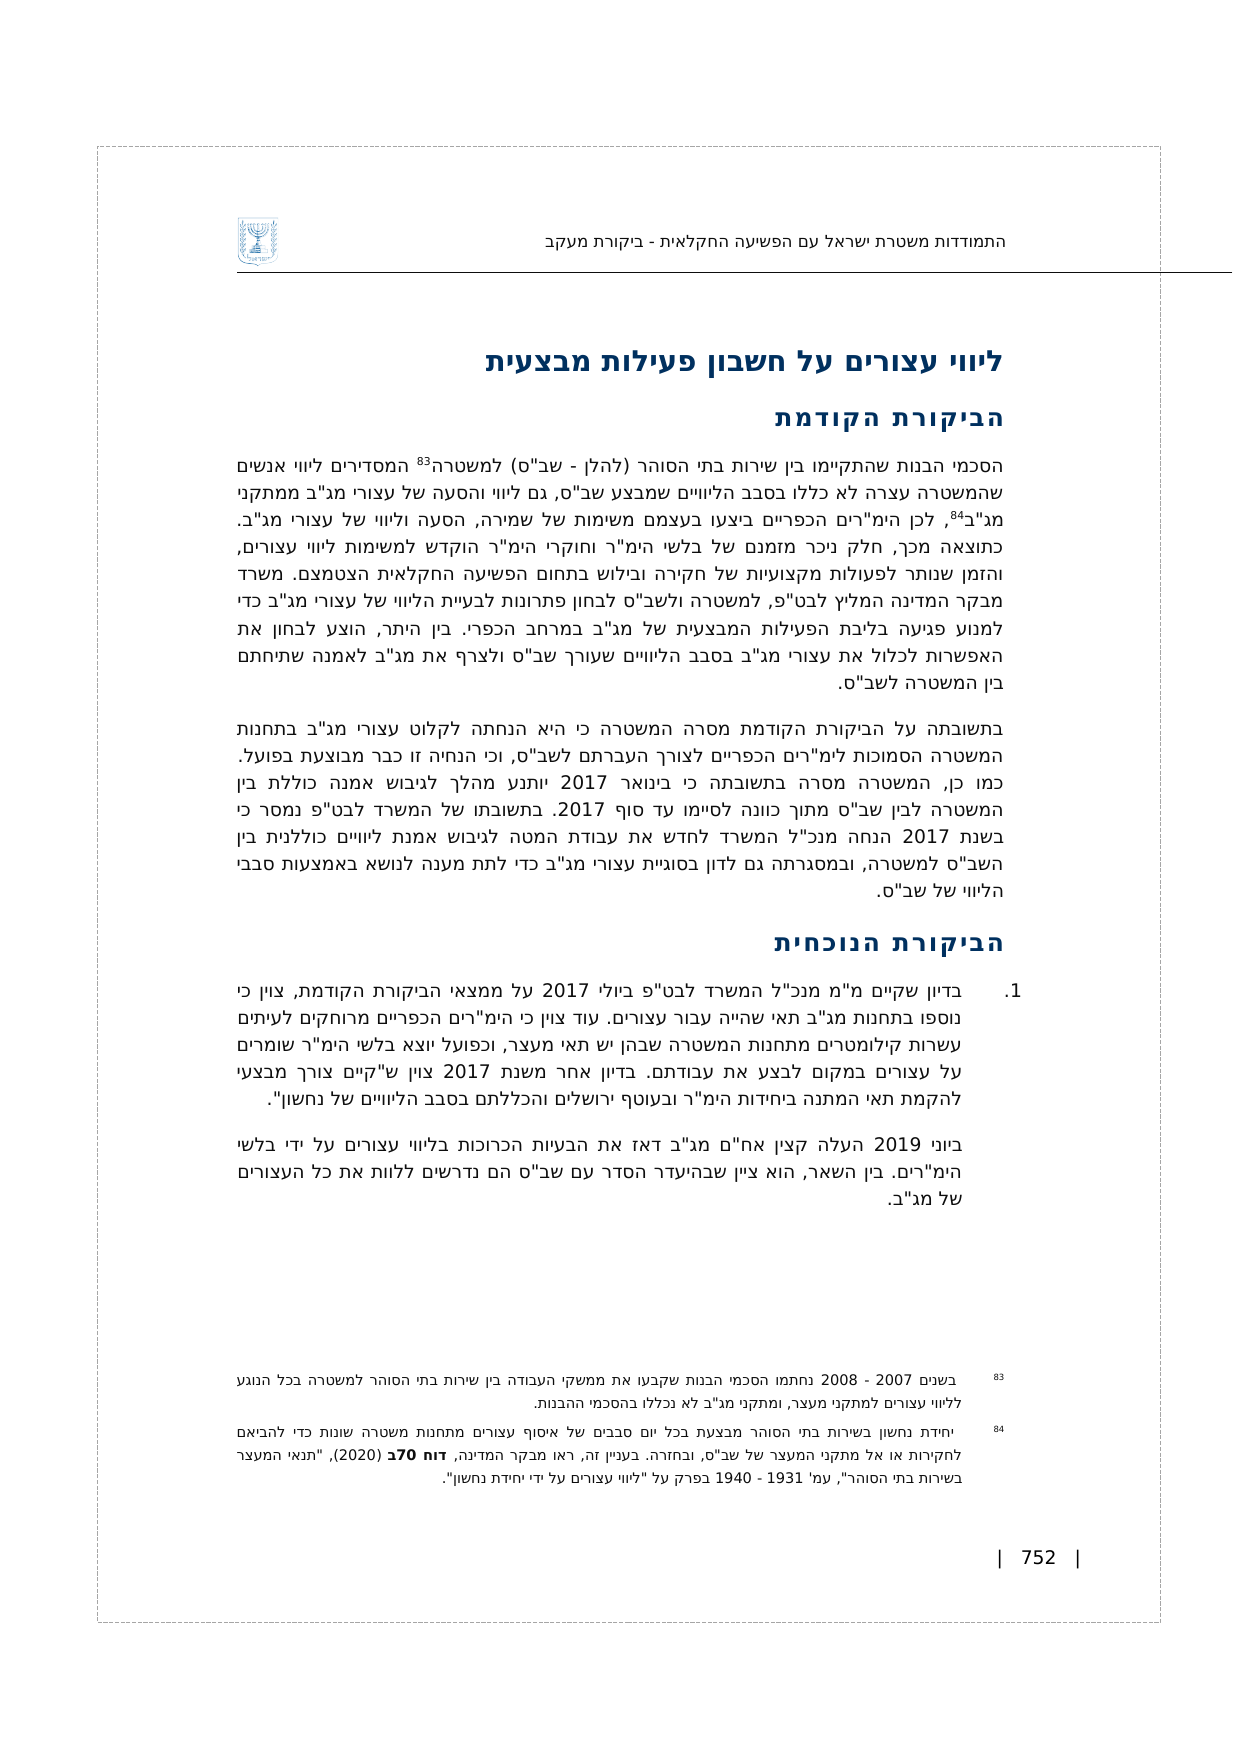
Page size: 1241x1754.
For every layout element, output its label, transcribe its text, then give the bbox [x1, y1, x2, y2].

text הסכמי הבנות שהתקיימו בין שירות בתי הסוהר (להלן - שב"ס) למשטרה המסדירים ליווי אנשים שהמשטרה עצרה לא כללו בסבב הליוויים שמבצע שב"ס, גם ליווי והסעה של עצורי מג"ב ממתקני מג"ב, לכן הימ"רים הכפריים ביצעו בעצמם משימות של שמירה, הסעה וליווי של עצורי מג"ב. כתוצאה מכך, חלק ניכר מזמנם של בלשי הימ"ר וחוקרי הימ"ר הוקדש למשימות ליווי עצורים, והזמן שנותר לפעולות מקצועיות של חקירה ובילוש בתחום הפשיעה החקלאית הצטמצם. משרד מבקר המדינה המליץ לבט"פ, למשטרה ולשב"ס לבחון פתרונות לבעיית הליווי של עצורי מג"ב כדי למנוע פגיעה בליבת הפעילות המבצעית של מג"ב במרחב הכפרי. בין היתר, הוצע לבחון את האפשרות לכלול את עצורי מג"ב בסבב הליוויים שעורך שב"ס ולצרף את מג"ב לאמנה שתיחתם בין המשטרה לשב"ס. [236, 451, 1004, 694]
text ליווי עצורים על חשבון פעילות מבצעית [236, 344, 1004, 378]
text הביקורת הנוכחית [236, 928, 1004, 957]
text בתשובתה על הביקורת הקודמת מסרה המשטרה כי היא הנחתה לקלוט עצורי מג"ב בתחנות המשטרה הסמוכות לימ"רים הכפריים לצורך העברתם לשב"ס, וכי הנחיה זו כבר מבוצעת בפועל. כמו כן, המשטרה מסרה בתשובתה כי בינואר 2017 יותנע מהלך לגיבוש אמנה כוללת בין המשטרה לבין שב"ס מתוך כוונה לסיימו עד סוף 2017. בתשובתו של המשרד לבט"פ נמסר כי בשנת 2017 הנחה מנכ"ל המשרד לחדש את עבודת המטה לגיבוש אמנת ליוויים כוללנית בין השב"ס למשטרה, ובמסגרתה גם לדון בסוגיית עצורי מג"ב כדי לתת מענה לנושא באמצעות סבבי הליווי של שב"ס. [236, 713, 1004, 903]
text הביקורת הקודמת [236, 403, 1004, 432]
list בדיון שקיים מ"מ מנכ"ל המשרד לבט"פ ביולי 2017 על ממצאי הביקורת הקודמת, צוין כי נוספו בתחנות מג"ב תאי שהייה עבור עצורים. עוד צוין כי הימ"רים הכפריים מרוחקים לעיתים עשרות קילומטרים מתחנות המשטרה שבהן יש תאי מעצר, וכפועל יוצא בלשי הימ"ר שומרים על עצורים במקום לבצע את עבודתם. בדיון אחר משנת 2017 צוין ש"קיים צורך מבצעי להקמת תאי המתנה ביחידות הימ"ר ובעוטף ירושלים והכללתם בסבב הליוויים של נחשון". [236, 976, 1004, 1111]
text ביוני 2019 העלה קצין אח"ם מג"ב דאז את הבעיות הכרוכות בליווי עצורים על ידי בלשי הימ"רים. בין השאר, הוא ציין שבהיעדר הסדר עם שב"ס הם נדרשים ללוות את כל העצורים של מג"ב. [236, 1130, 963, 1211]
